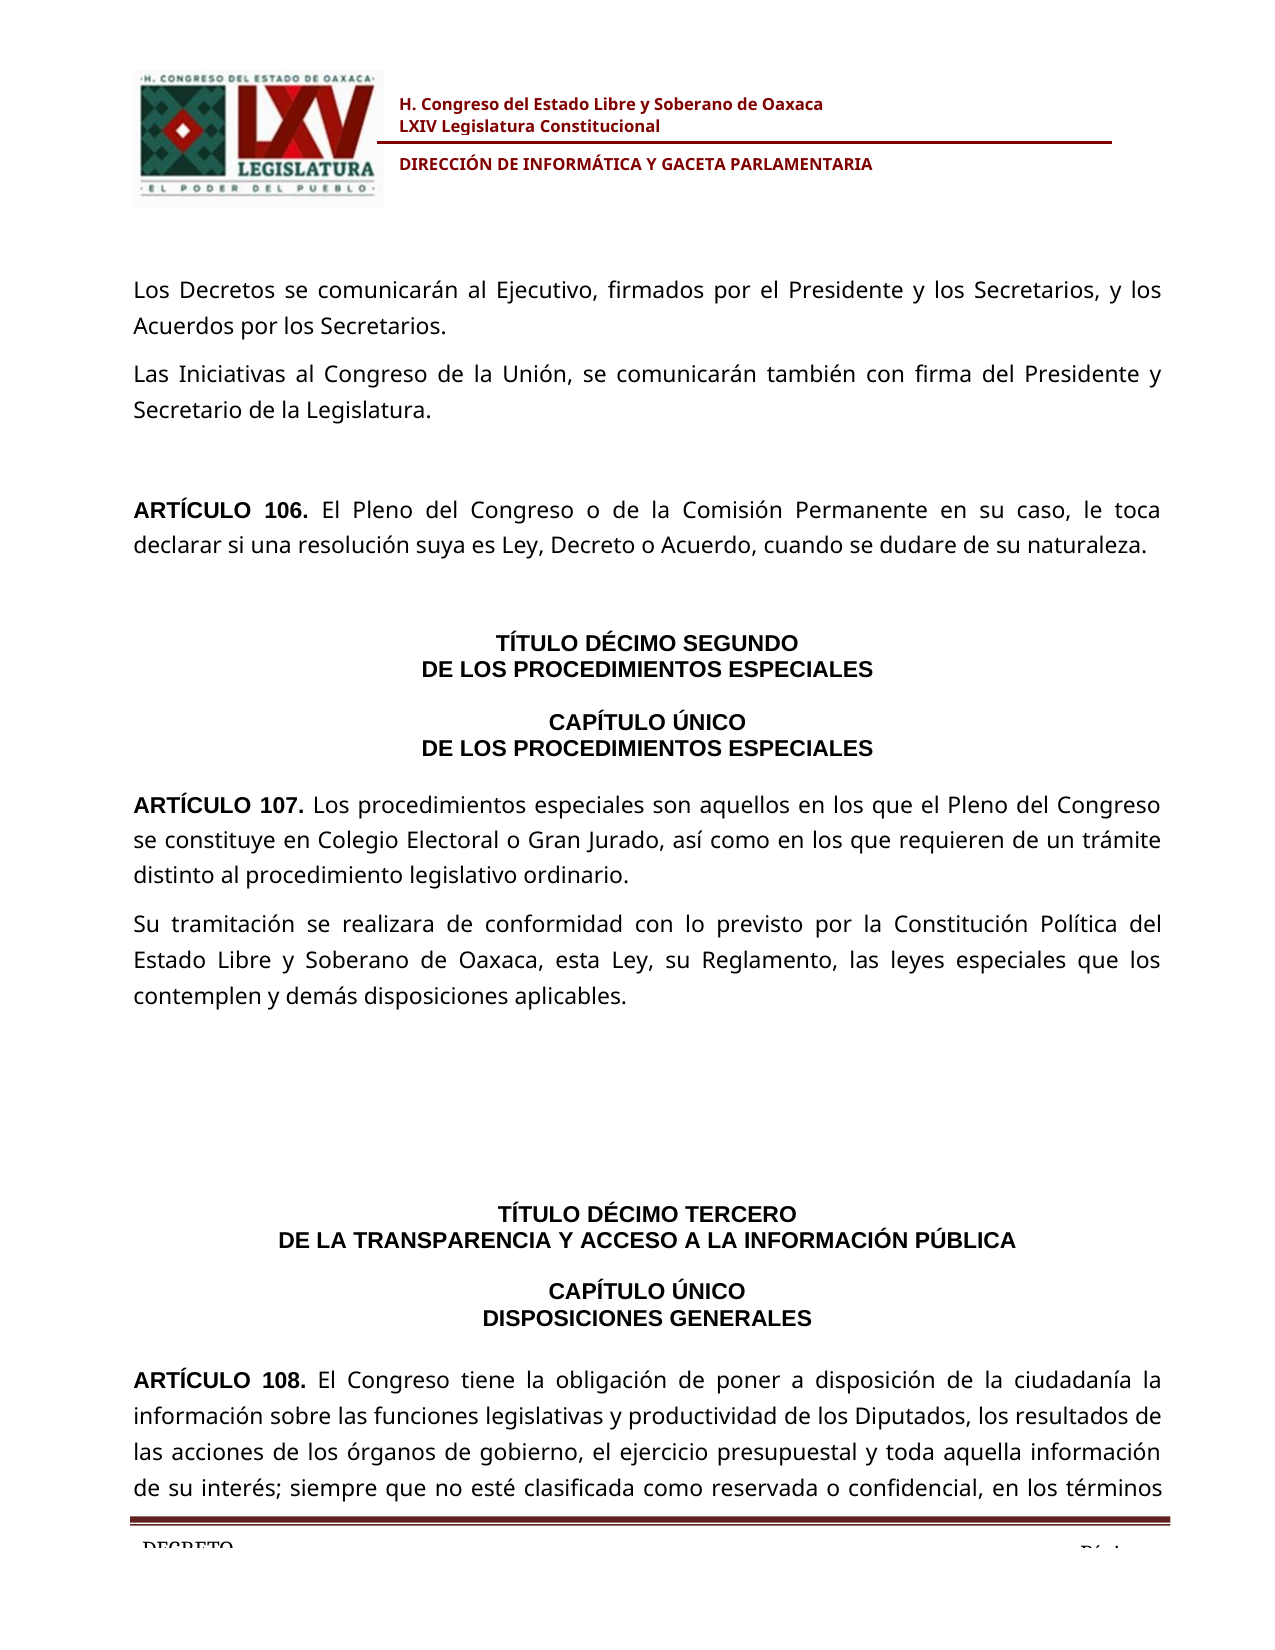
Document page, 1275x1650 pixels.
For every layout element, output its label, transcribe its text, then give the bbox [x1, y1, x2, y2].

subtitle CAPÍTULO ÚNICO DISPOSICIONES GENERALES [482, 1278, 812, 1331]
picture [132, 70, 384, 208]
text Los Decretos se comunicarán al Ejecutivo, firmados por el Presidente y los Secretarios, y los Acuerdos por los Secretarios. [133, 274, 1162, 341]
text Su tramitación se realizara de conformidad con lo previsto por la Constitución Política del Estado Libre y Soberano de Oaxaca, esta Ley, su Reglamento, las leyes especiales que los contemplen y demás disposiciones aplicables. [133, 908, 1162, 1011]
text DE LOS PROCEDIMIENTOS ESPECIALES [133, 656, 1161, 682]
text ARTÍCULO 107. Los procedimientos especiales son aquellos en los que el Pleno del Congreso se constituye en Colegio Electoral o Gran Jurado, así como en los que requieren de un trámite distinto al procedimiento legislativo ordinario. [133, 789, 1162, 891]
text DE LOS PROCEDIMIENTOS ESPECIALES [133, 735, 1161, 761]
text Las Iniciativas al Congreso de la Unión, se comunicarán también con firma del Presidente y Secretario de la Legislatura. [133, 358, 1162, 425]
text DE LA TRANSPARENCIA Y ACCESO A LA INFORMACIÓN PÚBLICA [133, 1227, 1161, 1254]
subtitle TÍTULO DÉCIMO TERCERO [133, 1201, 1161, 1227]
text ARTÍCULO 106. El Pleno del Congreso o de la Comisión Permanente en su caso, le toca declarar si una resolución suya es Ley, Decreto o Acuerdo, cuando se dudare de su naturaleza. [133, 493, 1162, 561]
subtitle CAPÍTULO ÚNICO [133, 709, 1161, 735]
subtitle TÍTULO DÉCIMO SEGUNDO [133, 629, 1161, 656]
